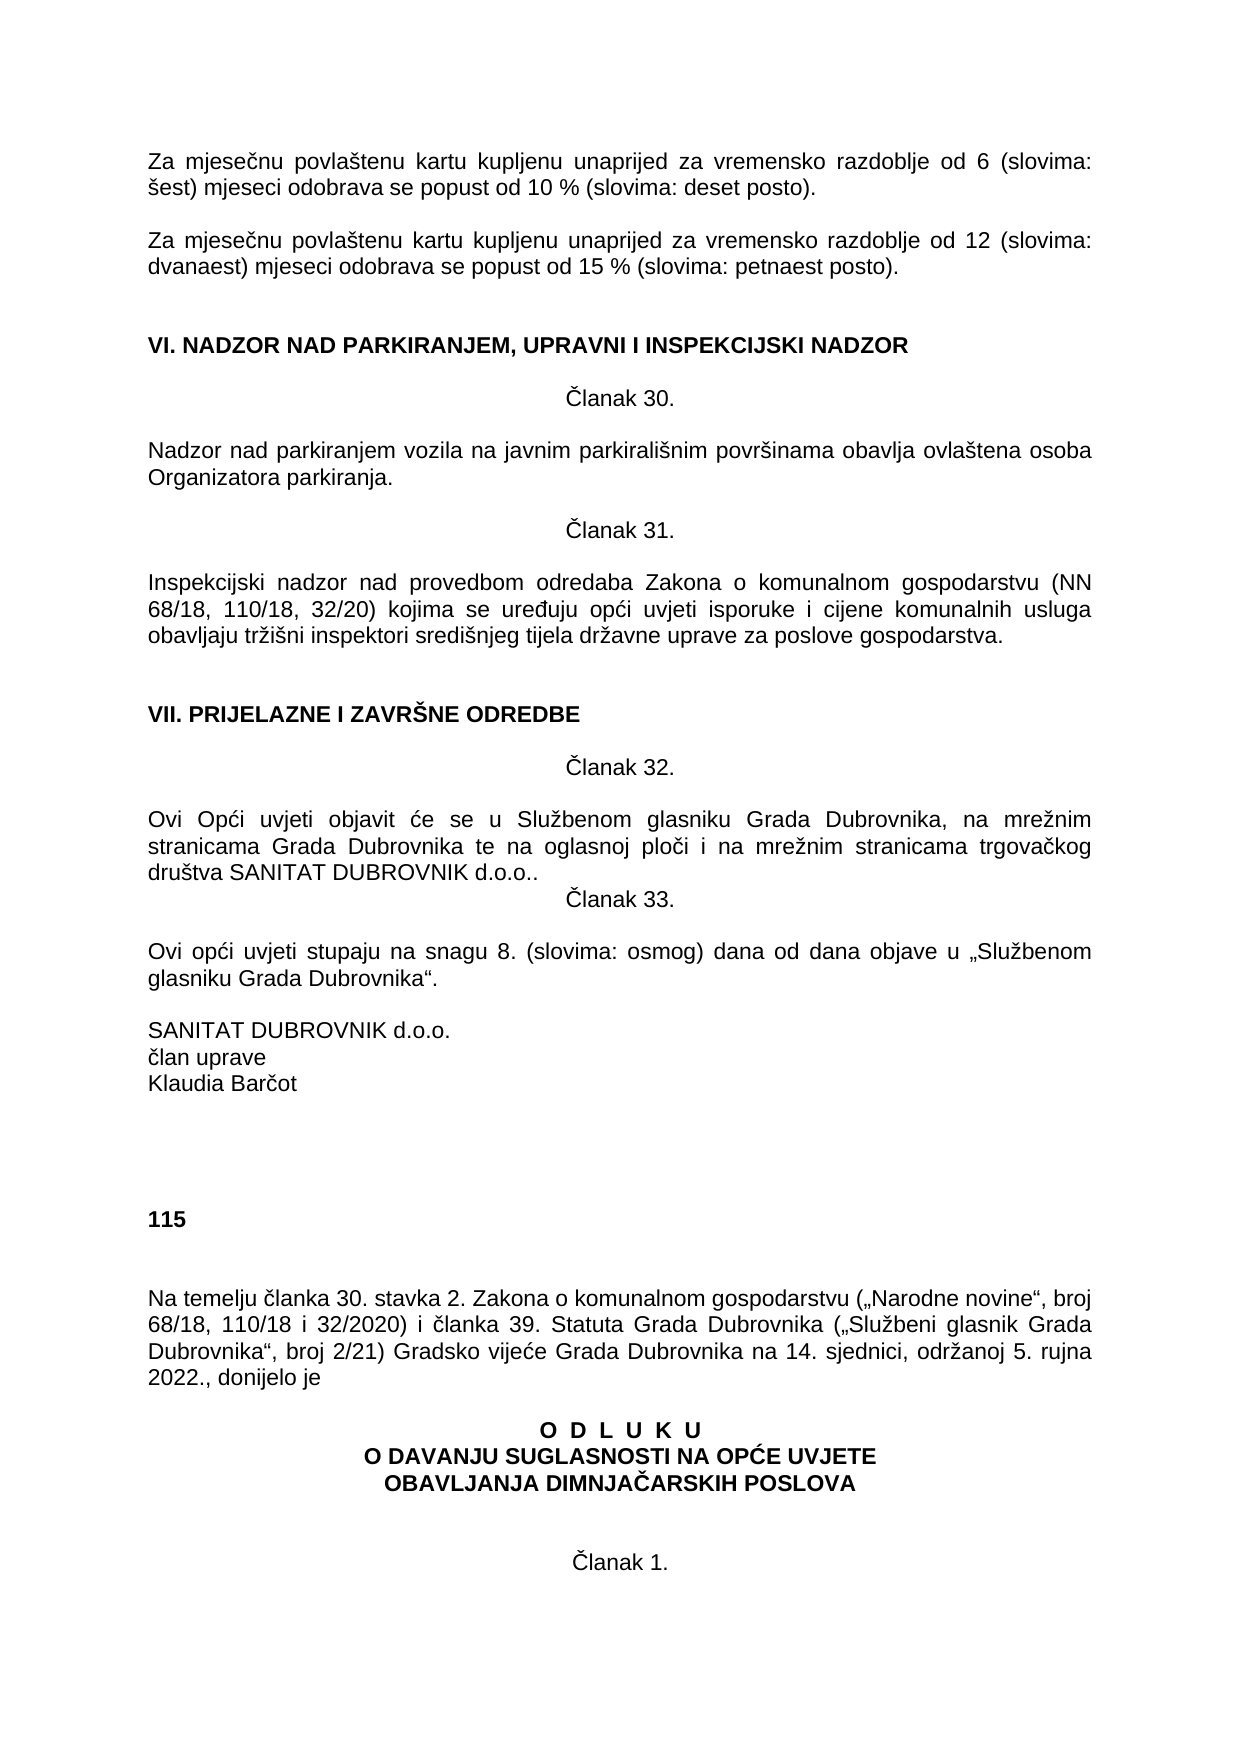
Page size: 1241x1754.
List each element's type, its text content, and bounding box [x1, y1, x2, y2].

text O D L U K U [148, 1417, 1093, 1443]
text Članak 1. [148, 1548, 1093, 1575]
text Na temelju članka 30. stavka 2. Zakona o komunalnom gospodarstvu („Narodne novine“, broj 68/18, 110/18 i 32/2020) i članka 39. Statuta Grada Dubrovnika („Službeni glasnik Grada Dubrovnika“, broj 2/21) Gradsko vijeće Grada Dubrovnika na 14. sjednici, održanoj 5. rujna 2022., donijelo je [148, 1285, 1093, 1390]
text SANITAT DUBROVNIK d.o.o. [148, 1017, 1093, 1044]
text Članak 32. [148, 754, 1093, 780]
text član uprave [148, 1044, 1093, 1070]
text Članak 31. [148, 517, 1093, 543]
text Klaudia Barčot [148, 1070, 1093, 1096]
text Ovi opći uvjeti stupaju na snagu 8. (slovima: osmog) dana od dana objave u „Službenom glasniku Grada Dubrovnika“. [148, 938, 1093, 991]
text Članak 33. [148, 886, 1093, 912]
text Za mjesečnu povlaštenu kartu kupljenu unaprijed za vremensko razdoblje od 12 (slovima: dvanaest) mjeseci odobrava se popust od 15 % (slovima: petnaest posto). [148, 227, 1093, 279]
text Ovi Opći uvjeti objavit će se u Službenom glasniku Grada Dubrovnika, na mrežnim stranicama Grada Dubrovnika te na oglasnoj ploči i na mrežnim stranicama trgovačkog društva SANITAT DUBROVNIK d.o.o.. [148, 806, 1093, 886]
text O DAVANJU SUGLASNOSTI NA OPĆE UVJETE [148, 1443, 1093, 1469]
text Za mjesečnu povlaštenu kartu kupljenu unaprijed za vremensko razdoblje od 6 (slovima: šest) mjeseci odobrava se popust od 10 % (slovima: deset posto). [148, 148, 1093, 200]
text OBAVLJANJA DIMNJAČARSKIH POSLOVA [148, 1469, 1093, 1496]
text 115 [148, 1206, 1093, 1232]
text Inspekcijski nadzor nad provedbom odredaba Zakona o komunalnom gospodarstvu (NN 68/18, 110/18, 32/20) kojima se uređuju opći uvjeti isporuke i cijene komunalnih usluga obavljaju tržišni inspektori središnjeg tijela državne uprave za poslove gospodarstva. [148, 569, 1093, 648]
text Članak 30. [148, 385, 1093, 411]
text VI. NADZOR NAD PARKIRANJEM, UPRAVNI I INSPEKCIJSKI NADZOR [148, 332, 1093, 358]
text Nadzor nad parkiranjem vozila na javnim parkirališnim površinama obavlja ovlaštena osoba Organizatora parkiranja. [148, 437, 1093, 490]
text VII. PRIJELAZNE I ZAVRŠNE ODREDBE [148, 701, 1093, 727]
